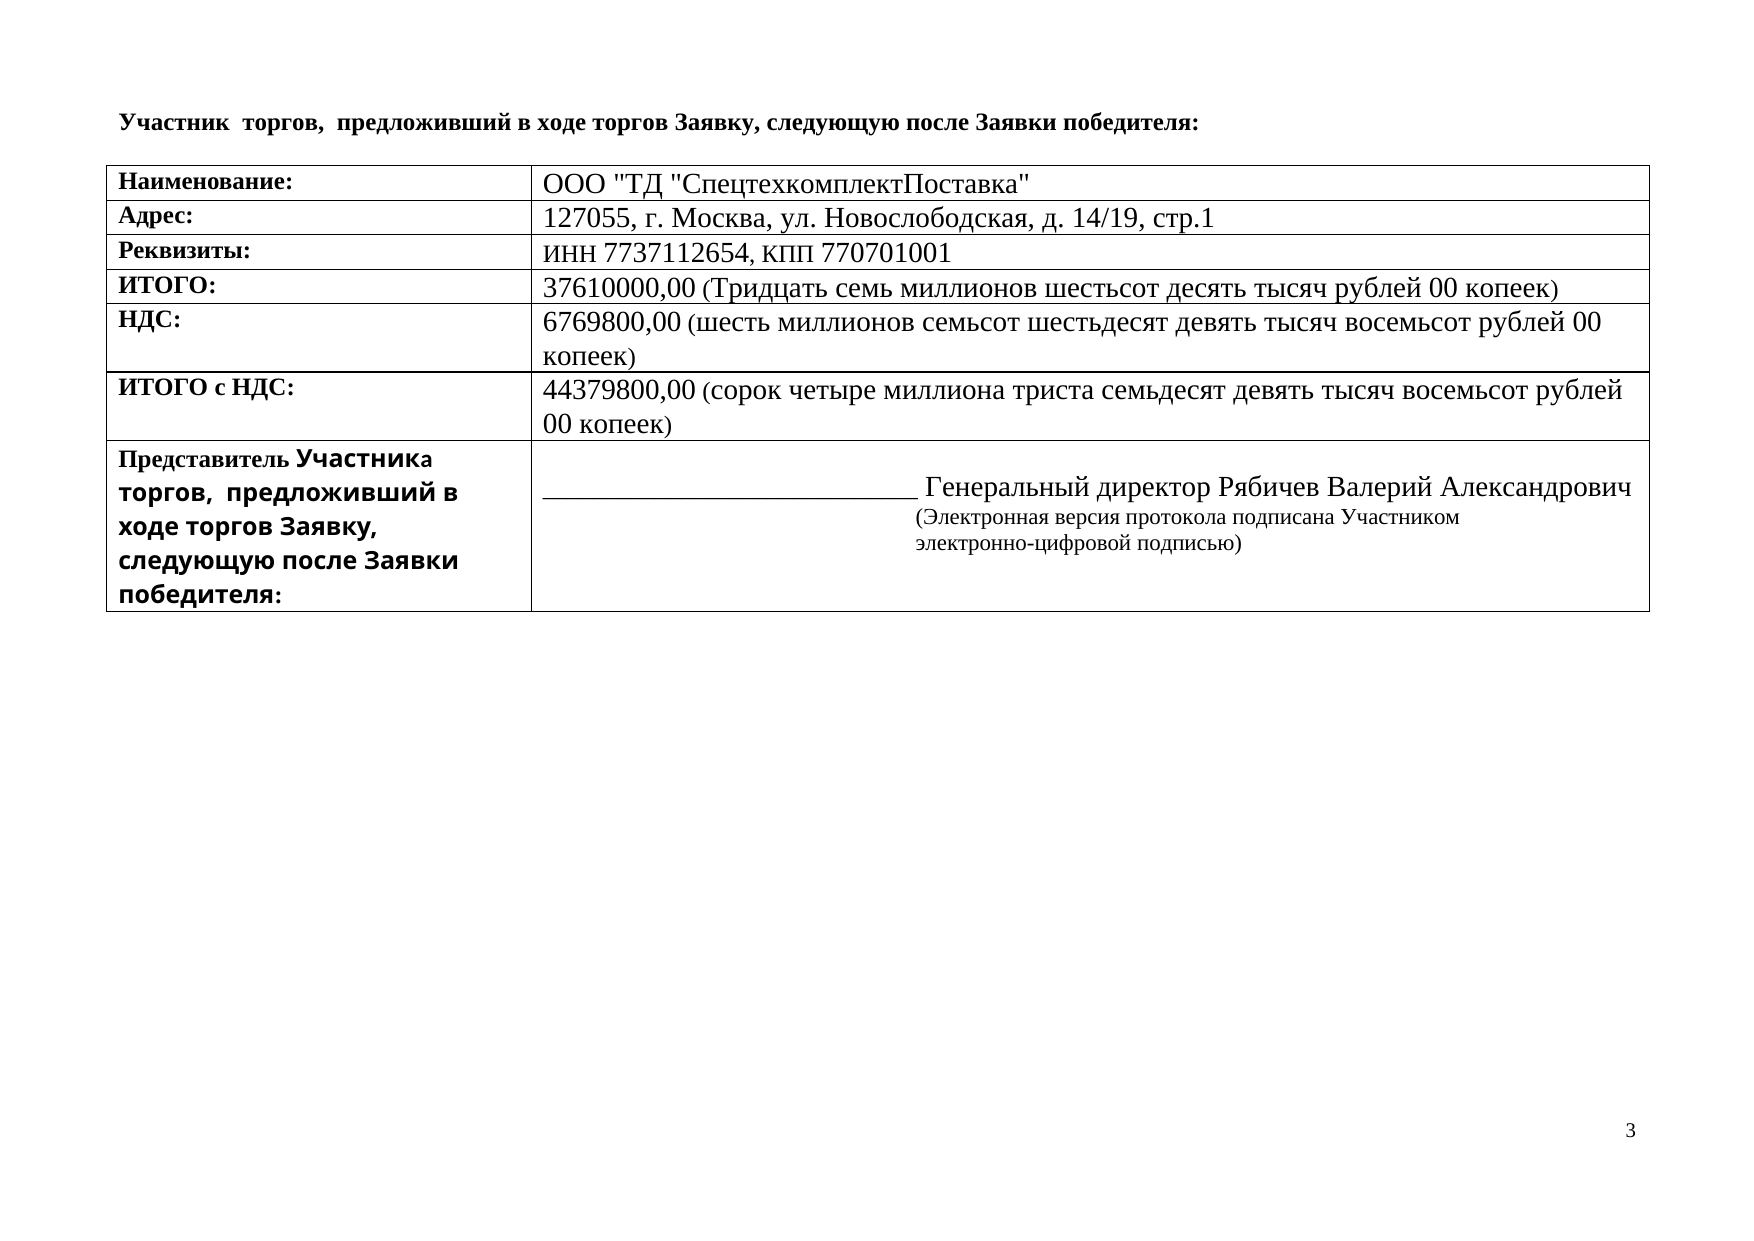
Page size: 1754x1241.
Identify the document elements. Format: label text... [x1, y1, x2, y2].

table_cell () [532, 270, 1649, 303]
table_cell Адрес: [107, 201, 531, 234]
table_cell [532, 201, 1649, 234]
table_cell () [532, 304, 1649, 371]
table_cell ИТОГО с НДС: [107, 373, 531, 439]
table_cell Реквизиты: [107, 235, 531, 269]
table_cell ИТОГО: [107, 270, 531, 303]
table_header Наименование: [107, 166, 531, 199]
text Участник торгов, предложивший в ходе торгов Заявку, следующую после Заявки победителя: [118, 107, 1636, 136]
table_cell Представитель Участника торгов, предложивший в ходе торгов Заявку, следующую после Заявки победителя: [107, 441, 531, 611]
table_cell ИНН , КПП [532, 235, 1649, 269]
table_cell ______________________________ (Электронная версия протокола подписана Участником электронно-цифровой подписью) [532, 441, 1649, 611]
table_cell () [532, 373, 1649, 439]
table_cell НДС: [107, 304, 531, 371]
table_header [532, 166, 1649, 199]
